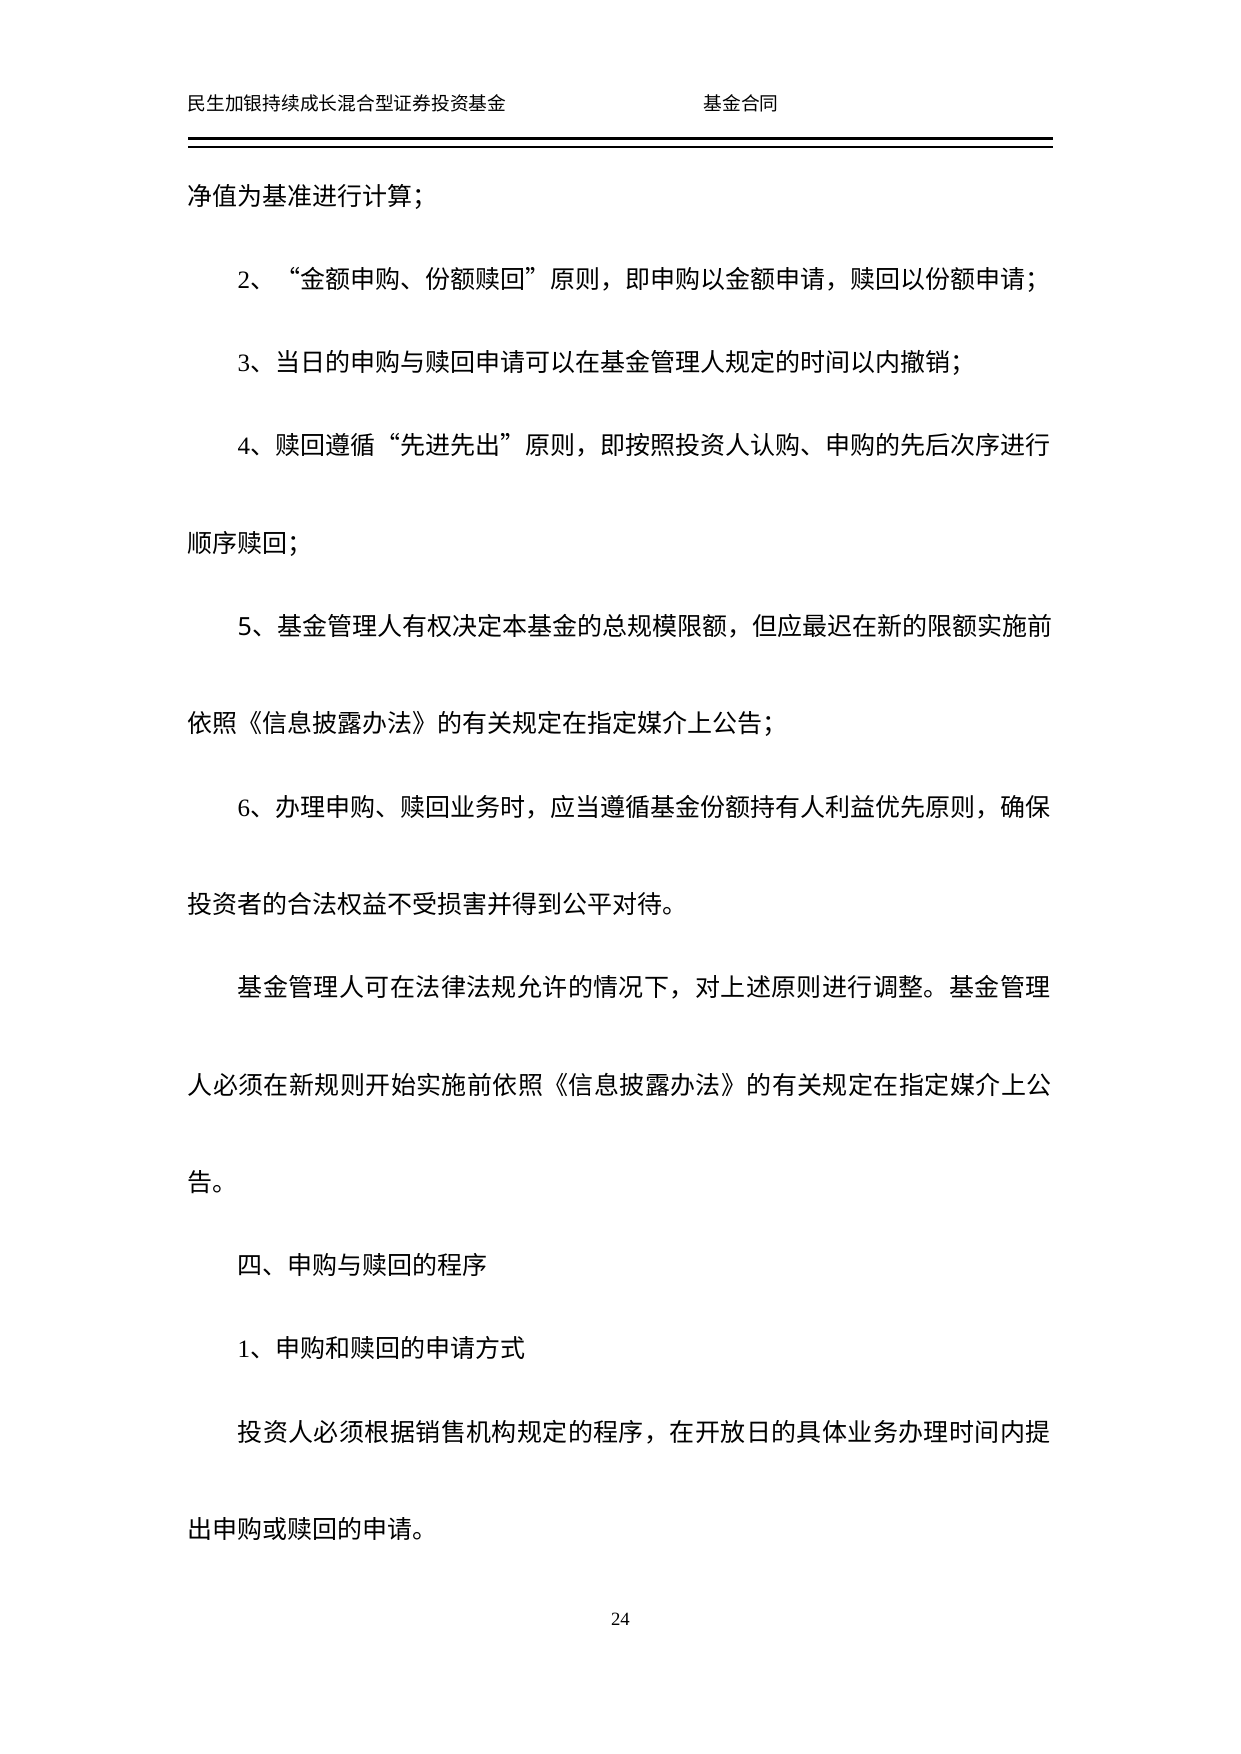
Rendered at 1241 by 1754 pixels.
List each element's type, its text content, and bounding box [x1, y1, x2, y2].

text 投资人必须根据销售机构规定的程序，在开放日的具体业务办理时间内提出申购或赎回的申请。 [187, 1398, 1053, 1560]
text 6、办理申购、赎回业务时，应当遵循基金份额持有人利益优先原则，确保投资者的合法权益不受损害并得到公平对待。 [187, 773, 1053, 935]
text 基金管理人可在法律法规允许的情况下，对上述原则进行调整。基金管理人必须在新规则开始实施前依照《信息披露办法》的有关规定在指定媒介上公告。 [187, 953, 1053, 1213]
text 四、申购与赎回的程序 [187, 1231, 1053, 1296]
text 4、赎回遵循“先进先出”原则，即按照投资人认购、申购的先后次序进行顺序赎回； [187, 411, 1053, 574]
text 3、当日的申购与赎回申请可以在基金管理人规定的时间以内撤销； [187, 328, 1053, 393]
text 5、基金管理人有权决定本基金的总规模限额，但应最迟在新的限额实施前依照《信息披露办法》的有关规定在指定媒介上公告； [187, 592, 1053, 754]
text 2、“金额申购、份额赎回”原则，即申购以金额申请，赎回以份额申请； [187, 245, 1053, 310]
text 1、申购和赎回的申请方式 [187, 1314, 1053, 1379]
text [187, 162, 1053, 227]
